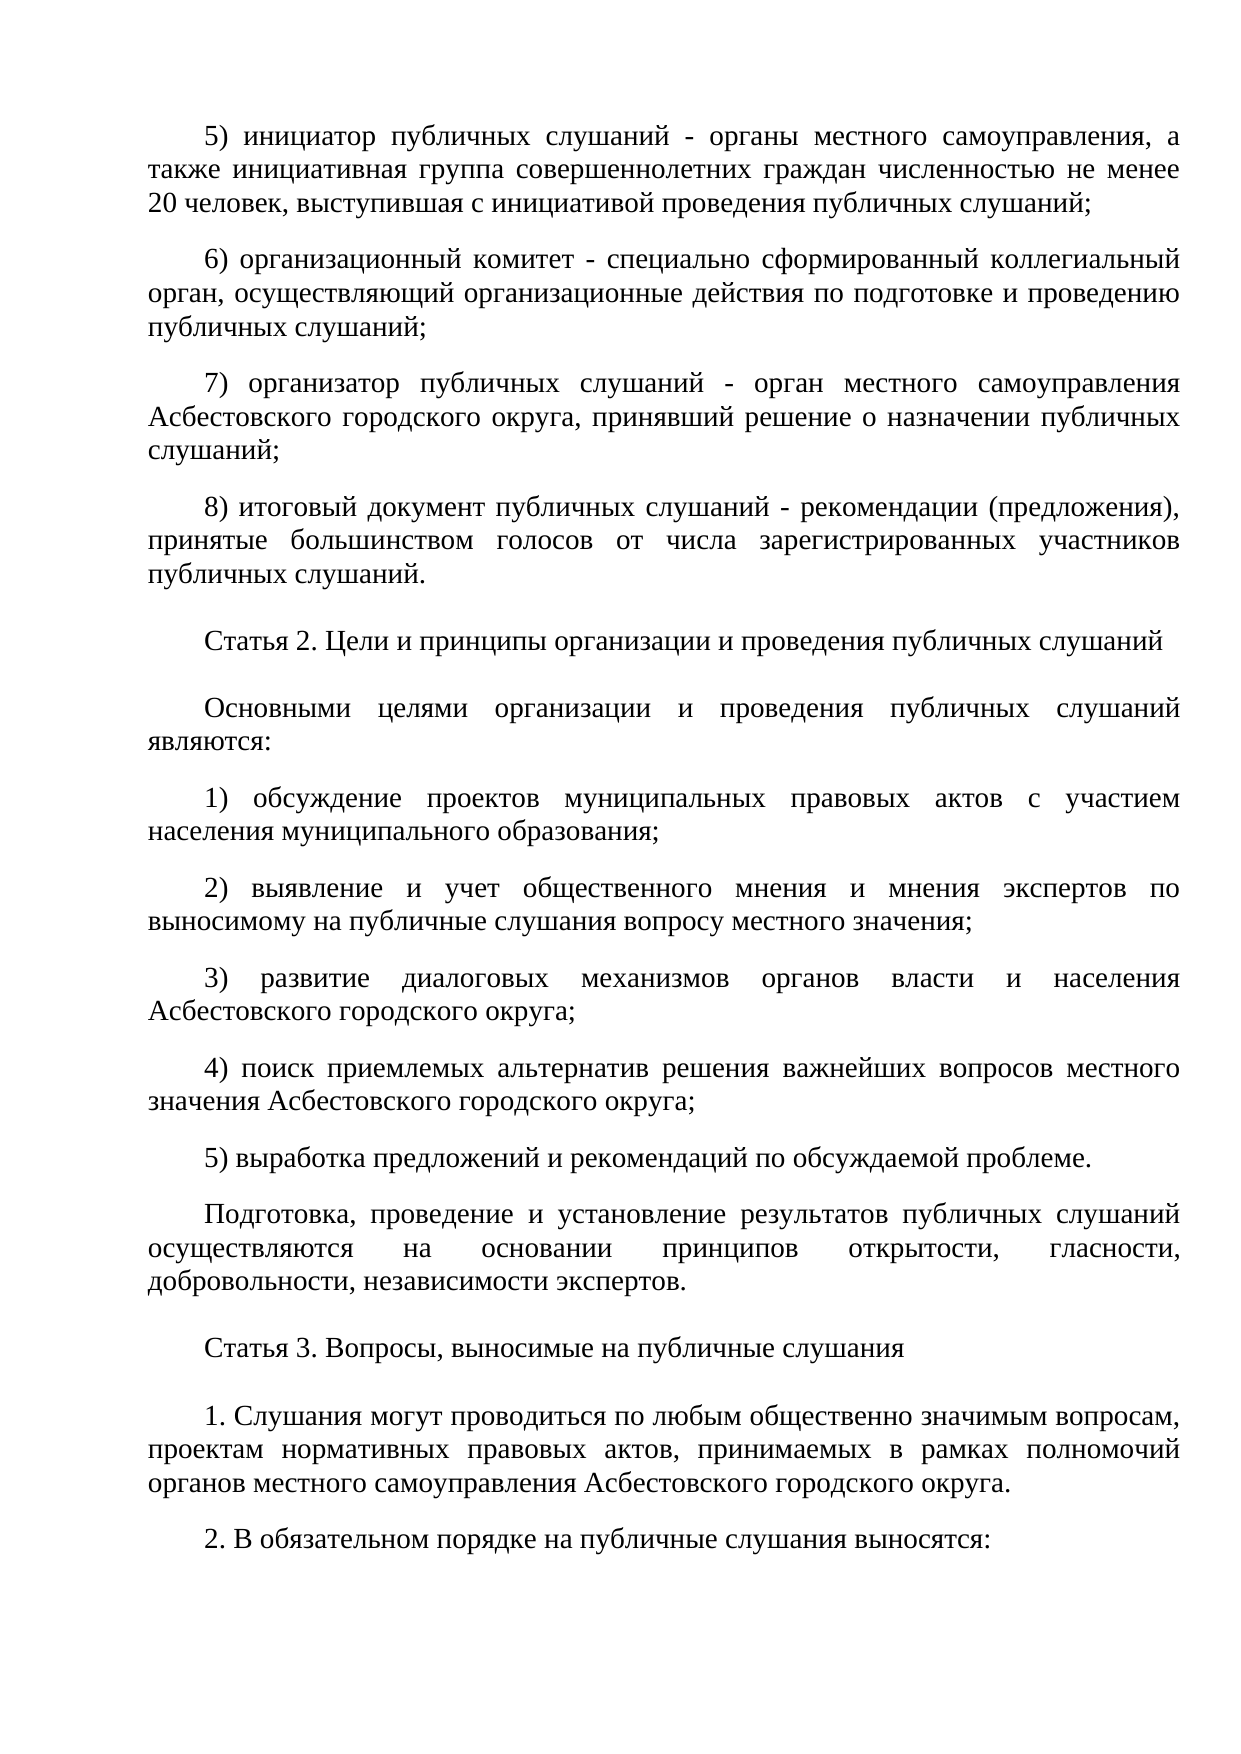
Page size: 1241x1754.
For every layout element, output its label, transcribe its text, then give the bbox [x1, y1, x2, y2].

text 4) поиск приемлемых альтернатив решения важнейших вопросов местного значения Асбестовского городского округа; [148, 1050, 1181, 1117]
text 2) выявление и учет общественного мнения и мнения экспертов по выносимому на публичные слушания вопросу местного значения; [148, 870, 1181, 937]
text 8) итоговый документ публичных слушаний - рекомендации (предложения), принятые большинством голосов от числа зарегистрированных участников публичных слушаний. [148, 489, 1181, 589]
text 7) организатор публичных слушаний - орган местного самоуправления Асбестовского городского округа, принявший решение о назначении публичных слушаний; [148, 365, 1181, 466]
text 3) развитие диалоговых механизмов органов власти и населения Асбестовского городского округа; [148, 960, 1181, 1027]
text Подготовка, проведение и установление результатов публичных слушаний осуществляются на основании принципов открытости, гласности, добровольности, независимости экспертов. [148, 1196, 1181, 1297]
text 1. Слушания могут проводиться по любым общественно значимым вопросам, проектам нормативных правовых актов, принимаемых в рамках полномочий органов местного самоуправления Асбестовского городского округа. [148, 1398, 1181, 1498]
text Основными целями организации и проведения публичных слушаний являются: [148, 690, 1181, 757]
text 2. В обязательном порядке на публичные слушания выносятся: [148, 1521, 1181, 1555]
text 5) выработка предложений и рекомендаций по обсуждаемой проблеме. [148, 1140, 1181, 1173]
text Статья 2. Цели и принципы организации и проведения публичных слушаний [148, 623, 1181, 656]
text Статья 3. Вопросы, выносимые на публичные слушания [148, 1331, 1181, 1364]
text 5) инициатор публичных слушаний - органы местного самоуправления, а также инициативная группа совершеннолетних граждан численностью не менее 20 человек, выступившая с инициативой проведения публичных слушаний; [148, 118, 1181, 219]
text 1) обсуждение проектов муниципальных правовых актов с участием населения муниципального образования; [148, 780, 1181, 847]
text 6) организационный комитет - специально сформированный коллегиальный орган, осуществляющий организационные действия по подготовке и проведению публичных слушаний; [148, 242, 1181, 342]
